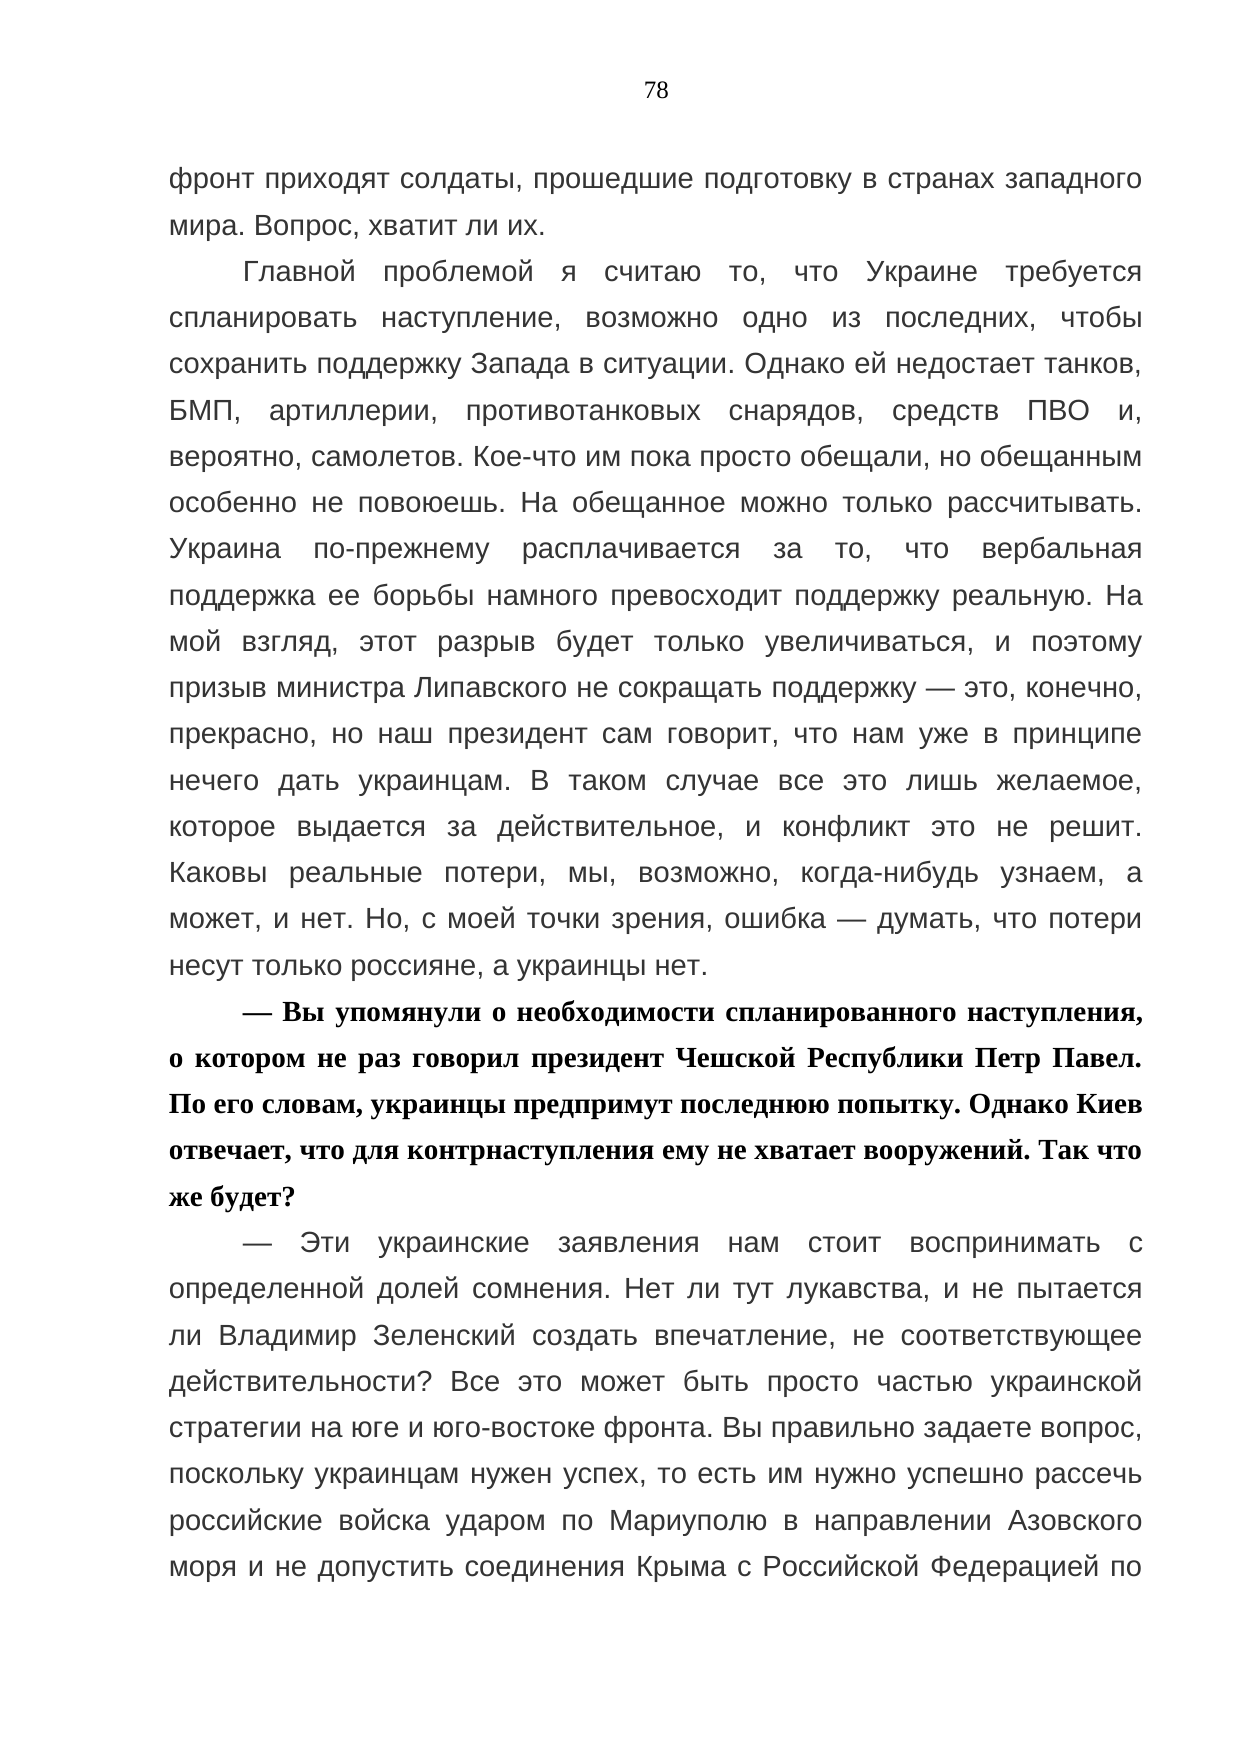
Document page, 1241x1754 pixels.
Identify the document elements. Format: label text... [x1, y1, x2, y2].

text — Вы упомянули о необходимости спланированного наступления, о котором не раз говорил президент Чешской Республики Петр Павел. По его словам, украинцы предпримут последнюю попытку. Однако Киев отвечает, что для контрнаступления ему не хватает вооружений. Так что же будет? [169, 994, 1144, 1212]
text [169, 161, 1144, 241]
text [169, 1225, 1144, 1582]
text Главной проблемой я считаю то, что Украине требуется спланировать наступление, возможно одно из последних, чтобы сохранить поддержку Запада в ситуации. Однако ей недостает танков, БМП, артиллерии, противотанковых снарядов, средств ПВО и, вероятно, самолетов. Кое-что им пока просто обещали, но обещанным особенно не повоюешь. На обещанное можно только рассчитывать. Украина по-прежнему расплачивается за то, что вербальная поддержка ее борьбы намного превосходит поддержку реальную. На мой взгляд, этот разрыв будет только увеличиваться, и поэтому призыв министра Липавского не сокращать поддержку — это, конечно, прекрасно, но наш президент сам говорит, что нам уже в принципе нечего дать украинцам. В таком случае все это лишь желаемое, которое выдается за действительное, и конфликт это не решит. Каковы реальные потери, мы, возможно, когда-нибудь узнаем, а может, и нет. Но, с моей точки зрения, ошибка — думать, что потери несут только россияне, а украинцы нет. [169, 254, 1144, 981]
